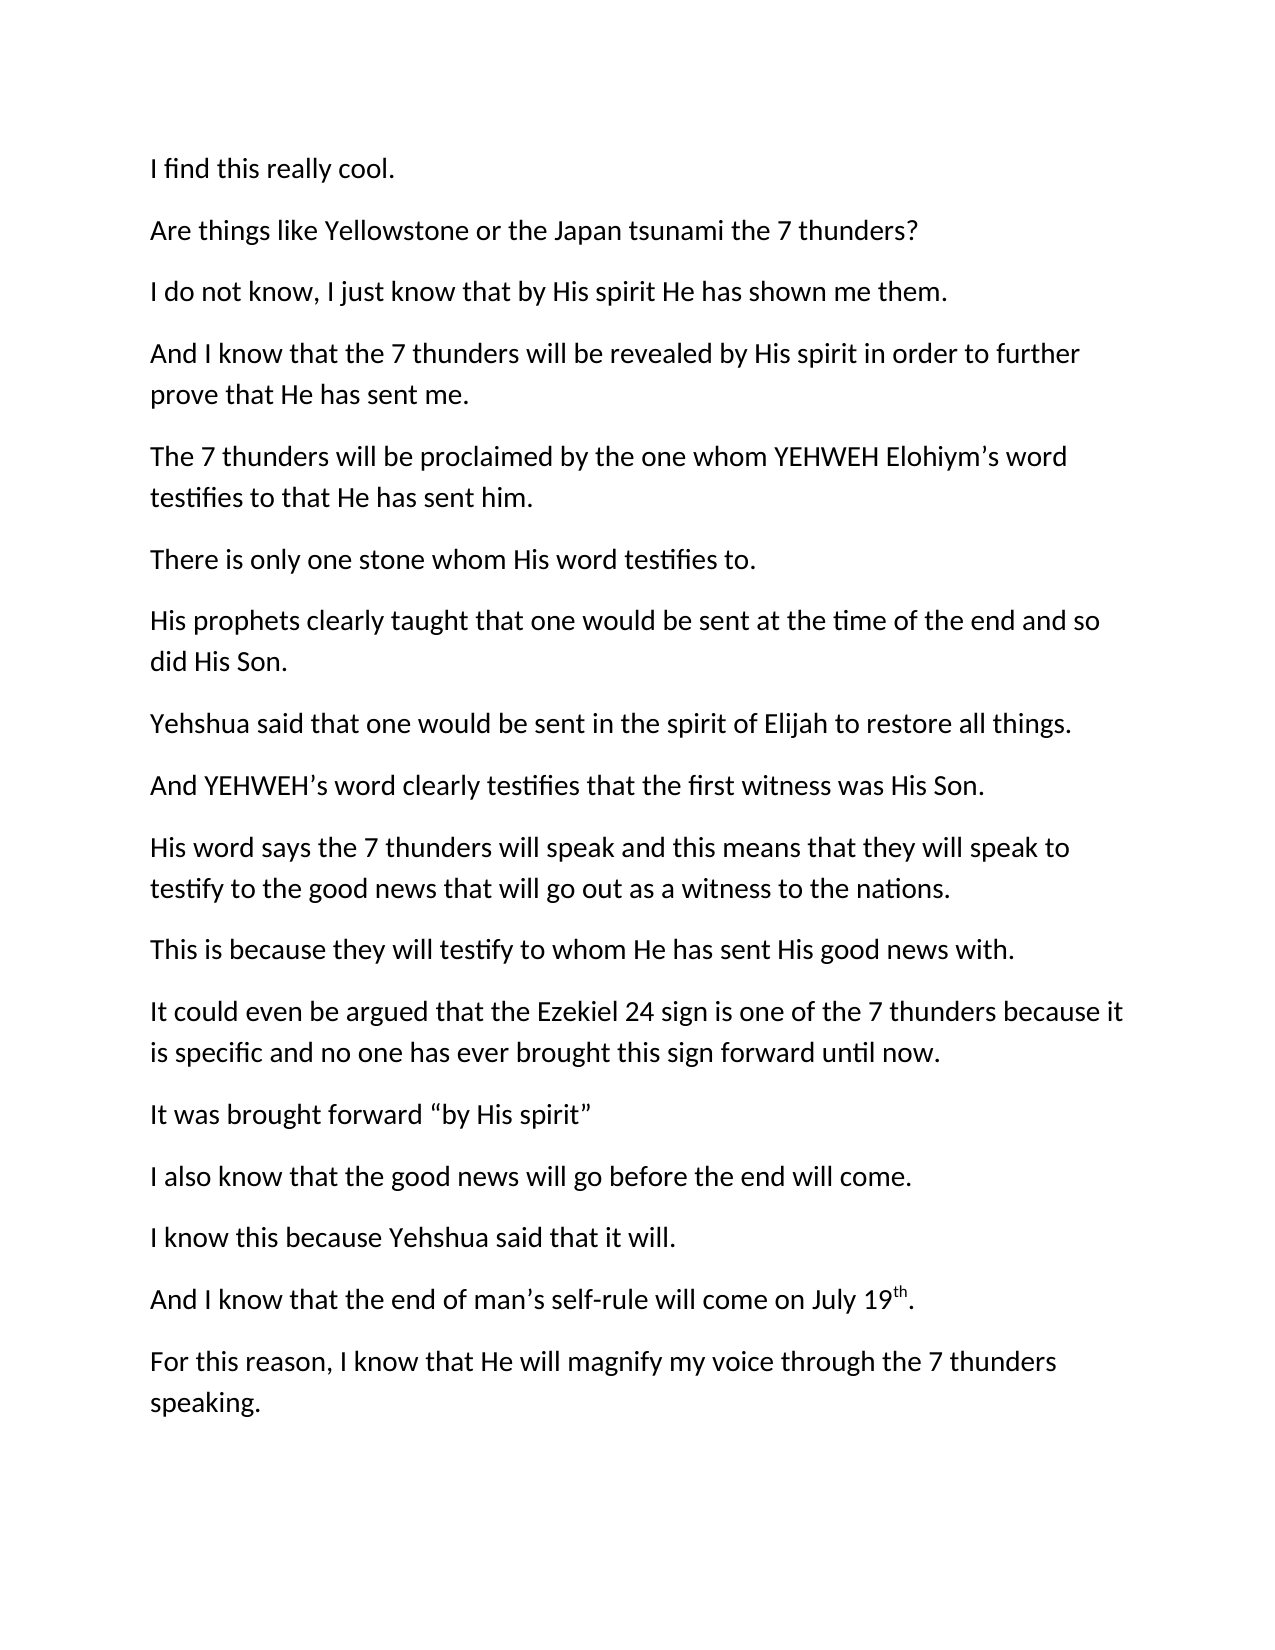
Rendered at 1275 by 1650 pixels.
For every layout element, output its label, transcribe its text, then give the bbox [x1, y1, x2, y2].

text For this reason, I know that He will magnify my voice through the 7 thunders speaking. [150, 1343, 1125, 1419]
text His word says the 7 thunders will speak and this means that they will speak to testify to the good news that will go out as a witness to the nations. [150, 829, 1125, 905]
text I find this really cool. [150, 150, 1125, 186]
text I do not know, I just know that by His spirit He has shown me them. [150, 273, 1125, 309]
text Yehshua said that one would be sent in the spirit of Elijah to restore all things. [150, 705, 1125, 741]
text Are things like Yellowstone or the Japan tsunami the 7 thunders? [150, 212, 1125, 247]
text This is because they will testify to whom He has sent His good news with. [150, 931, 1125, 967]
text It was brought forward “by His spirit” [150, 1096, 1125, 1132]
text I also know that the good news will go before the end will come. [150, 1158, 1125, 1193]
text And I know that the end of man’s self-rule will come on July 19th. [150, 1281, 1125, 1317]
text The 7 thunders will be proclaimed by the one whom YEHWEH Elohiym’s word testifies to that He has sent him. [150, 438, 1125, 514]
text It could even be argued that the Ezekiel 24 sign is one of the 7 thunders because it is specific and no one has ever brought this sign forward until now. [150, 993, 1125, 1070]
text I know this because Yehshua said that it will. [150, 1219, 1125, 1255]
text And I know that the 7 thunders will be revealed by His spirit in order to further prove that He has sent me. [150, 335, 1125, 412]
text There is only one stone whom His word testifies to. [150, 541, 1125, 576]
text And YEHWEH’s word clearly testifies that the first witness was His Son. [150, 767, 1125, 803]
text His prophets clearly taught that one would be sent at the time of the end and so did His Son. [150, 602, 1125, 679]
